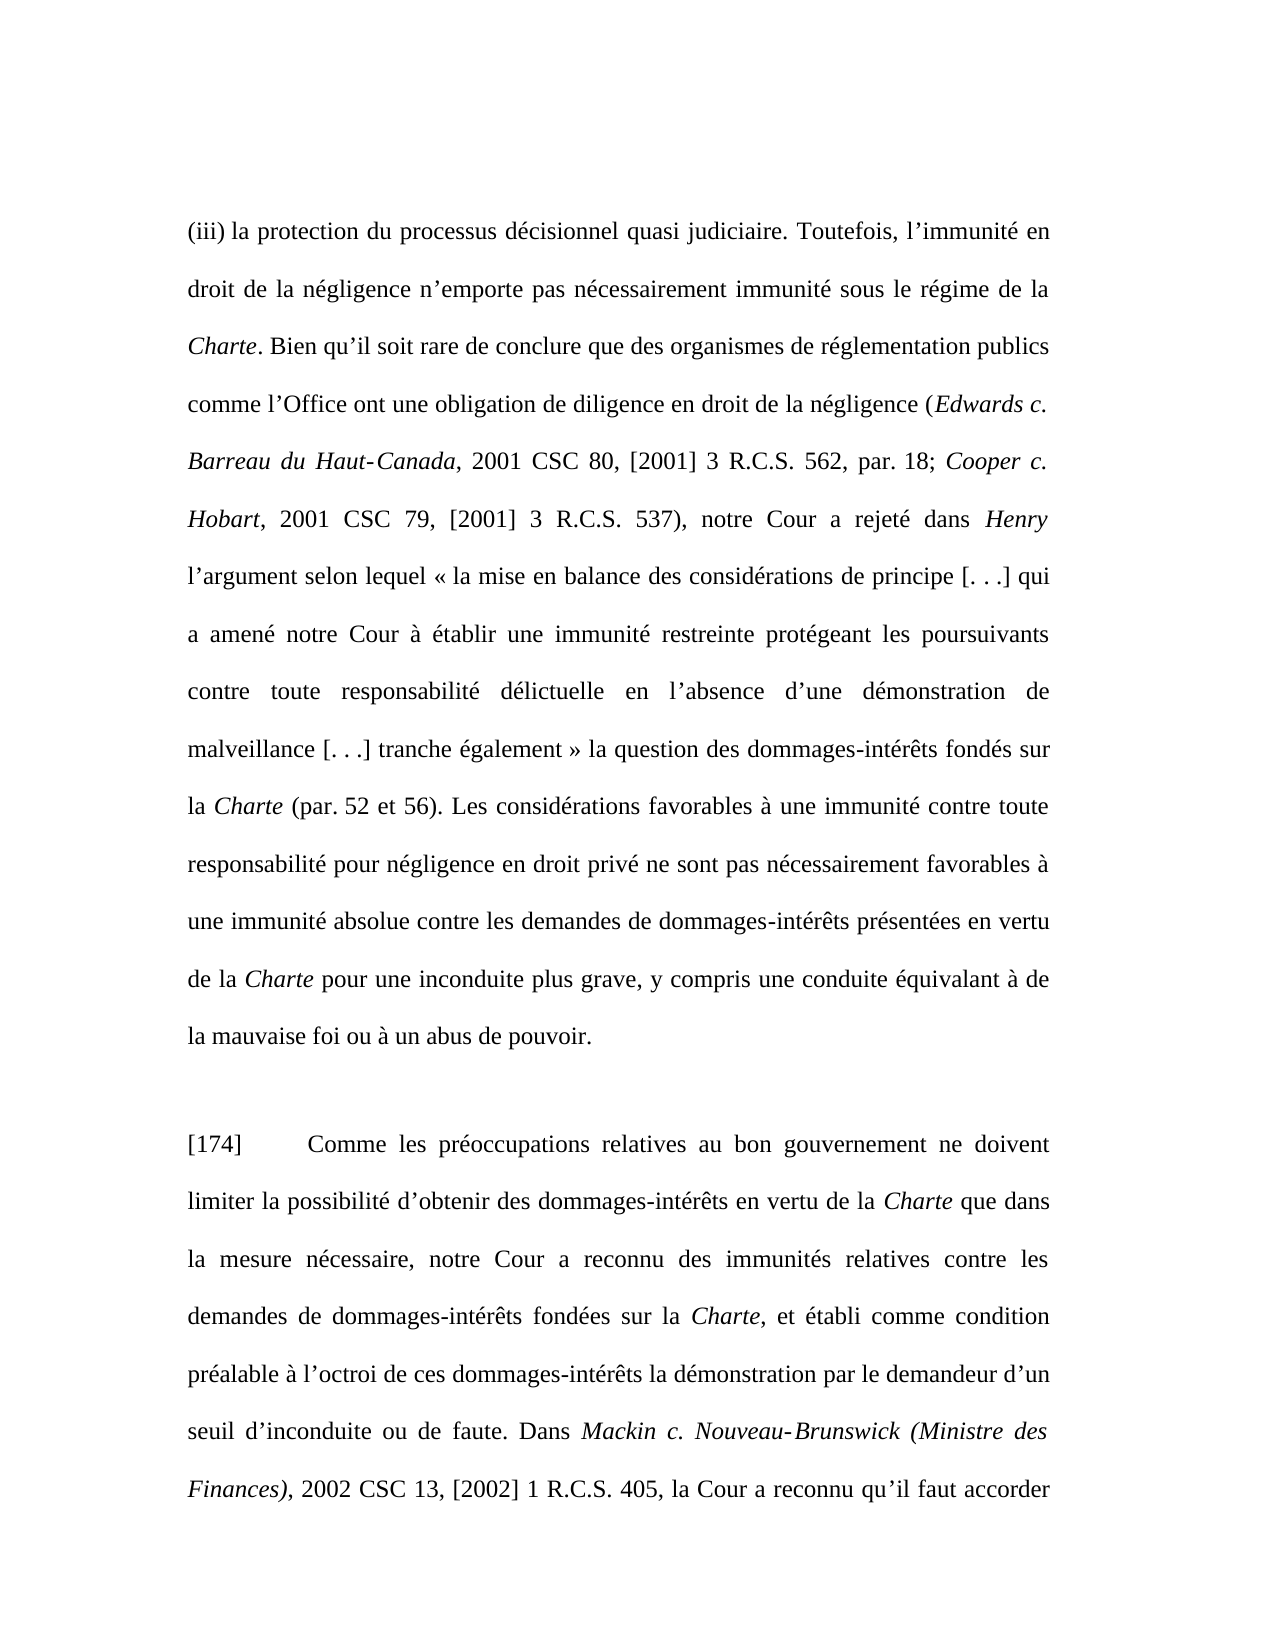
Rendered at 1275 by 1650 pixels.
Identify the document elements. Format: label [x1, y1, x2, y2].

list [187, 1129, 1050, 1503]
list [187, 216, 1050, 1050]
